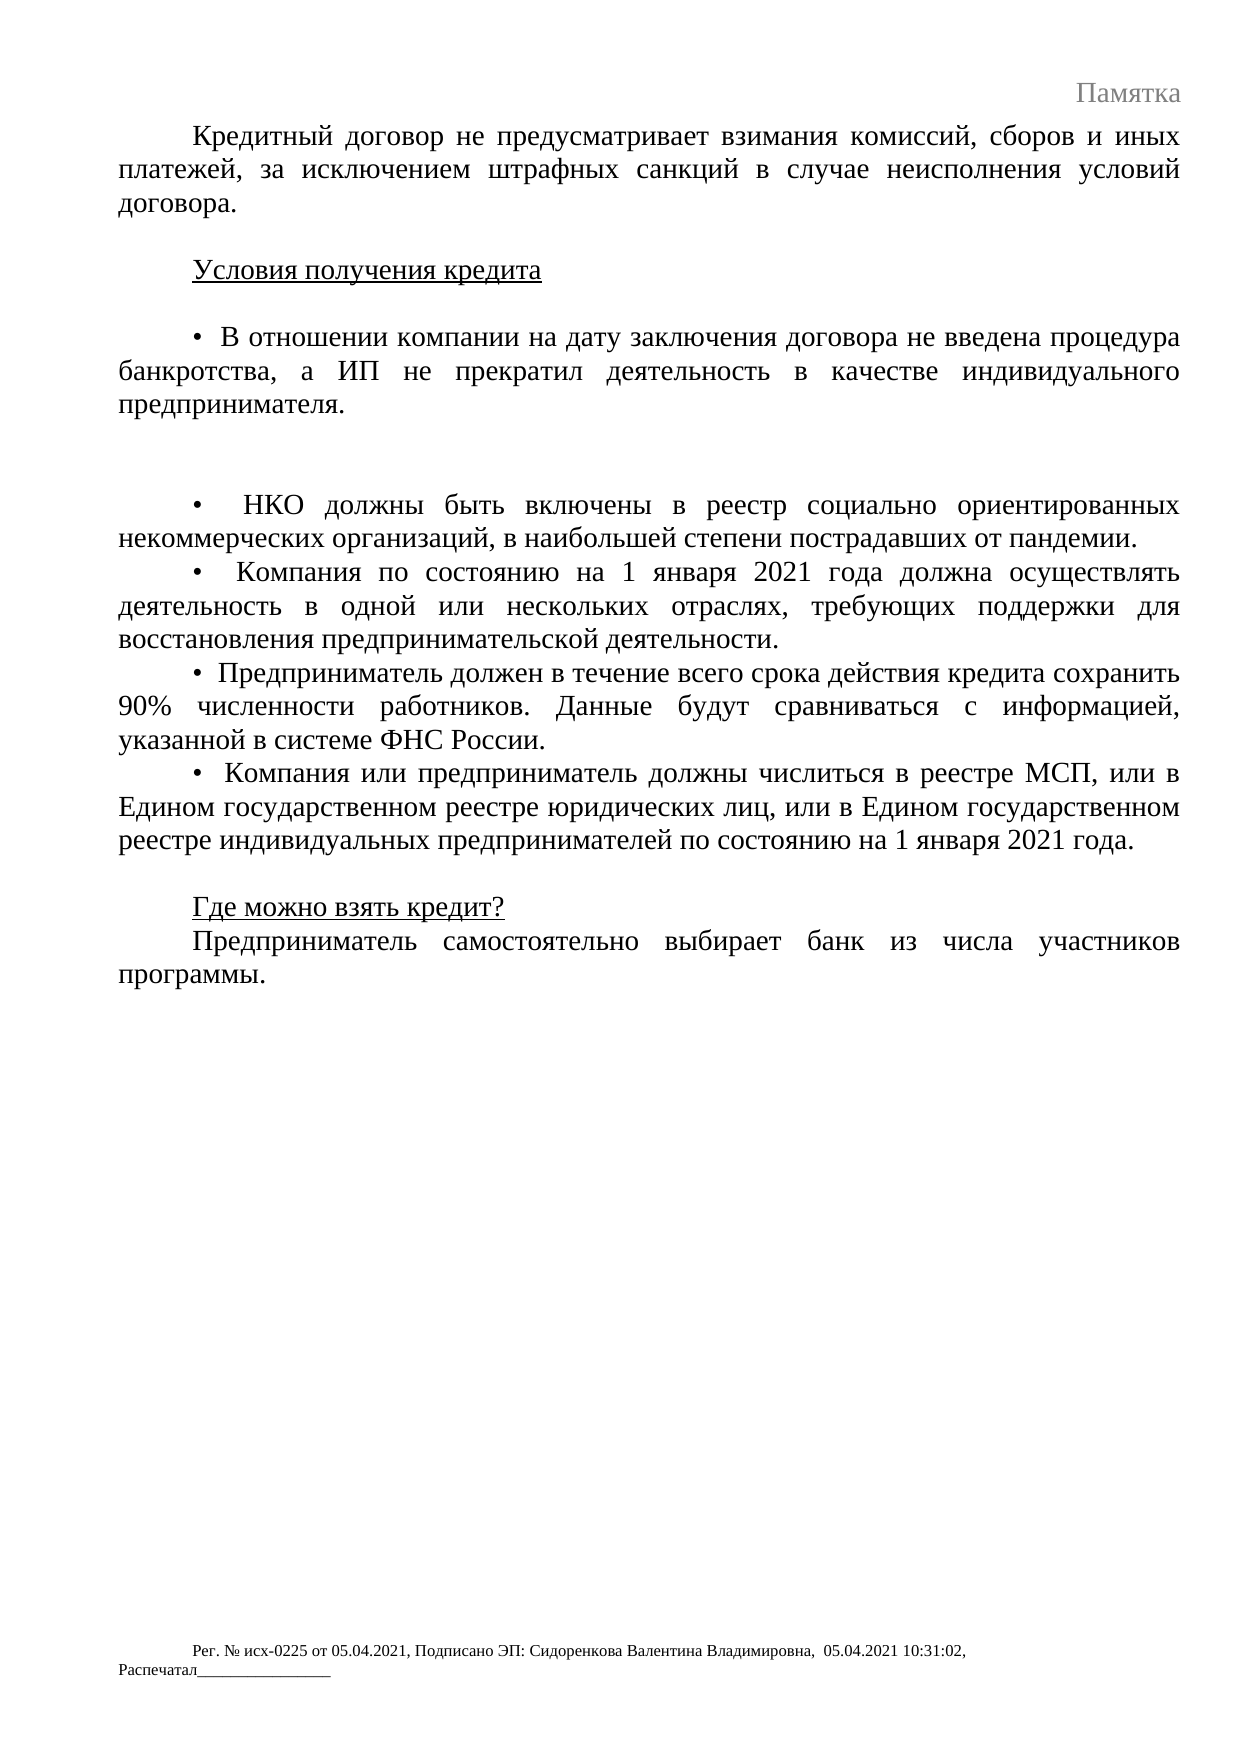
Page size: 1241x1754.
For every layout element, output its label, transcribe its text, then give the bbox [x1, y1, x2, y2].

text • Компания или предприниматель должны числиться в реестре МСП, или в Едином государственном реестре юридических лиц, или в Едином государственном реестре индивидуальных предпринимателей по состоянию на 1 января 2021 года. [118, 755, 1181, 856]
text • Предприниматель должен в течение всего срока действия кредита сохранить 90% численности работников. Данные будут сравниваться с информацией, указанной в системе ФНС России. [118, 655, 1181, 755]
text Предприниматель самостоятельно выбирает банк из числа участников программы. [118, 923, 1181, 990]
text • В отношении компании на дату заключения договора не введена процедура банкротства, а ИП не прекратил деятельность в качестве индивидуального предпринимателя. [118, 319, 1181, 420]
text • НКО должны быть включены в реестр социально ориентированных некоммерческих организаций, в наибольшей степени пострадавших от пандемии. [118, 487, 1181, 554]
text • Компания по состоянию на 1 января 2021 года должна осуществлять деятельность в одной или нескольких отраслях, требующих поддержки для восстановления предпринимательской деятельности. [118, 554, 1181, 655]
text Условия получения кредита [118, 252, 1181, 286]
text Где можно взять кредит? [118, 889, 1181, 923]
text Кредитный договор не предусматривает взимания комиссий, сборов и иных платежей, за исключением штрафных санкций в случае неисполнения условий договора. [118, 118, 1181, 219]
